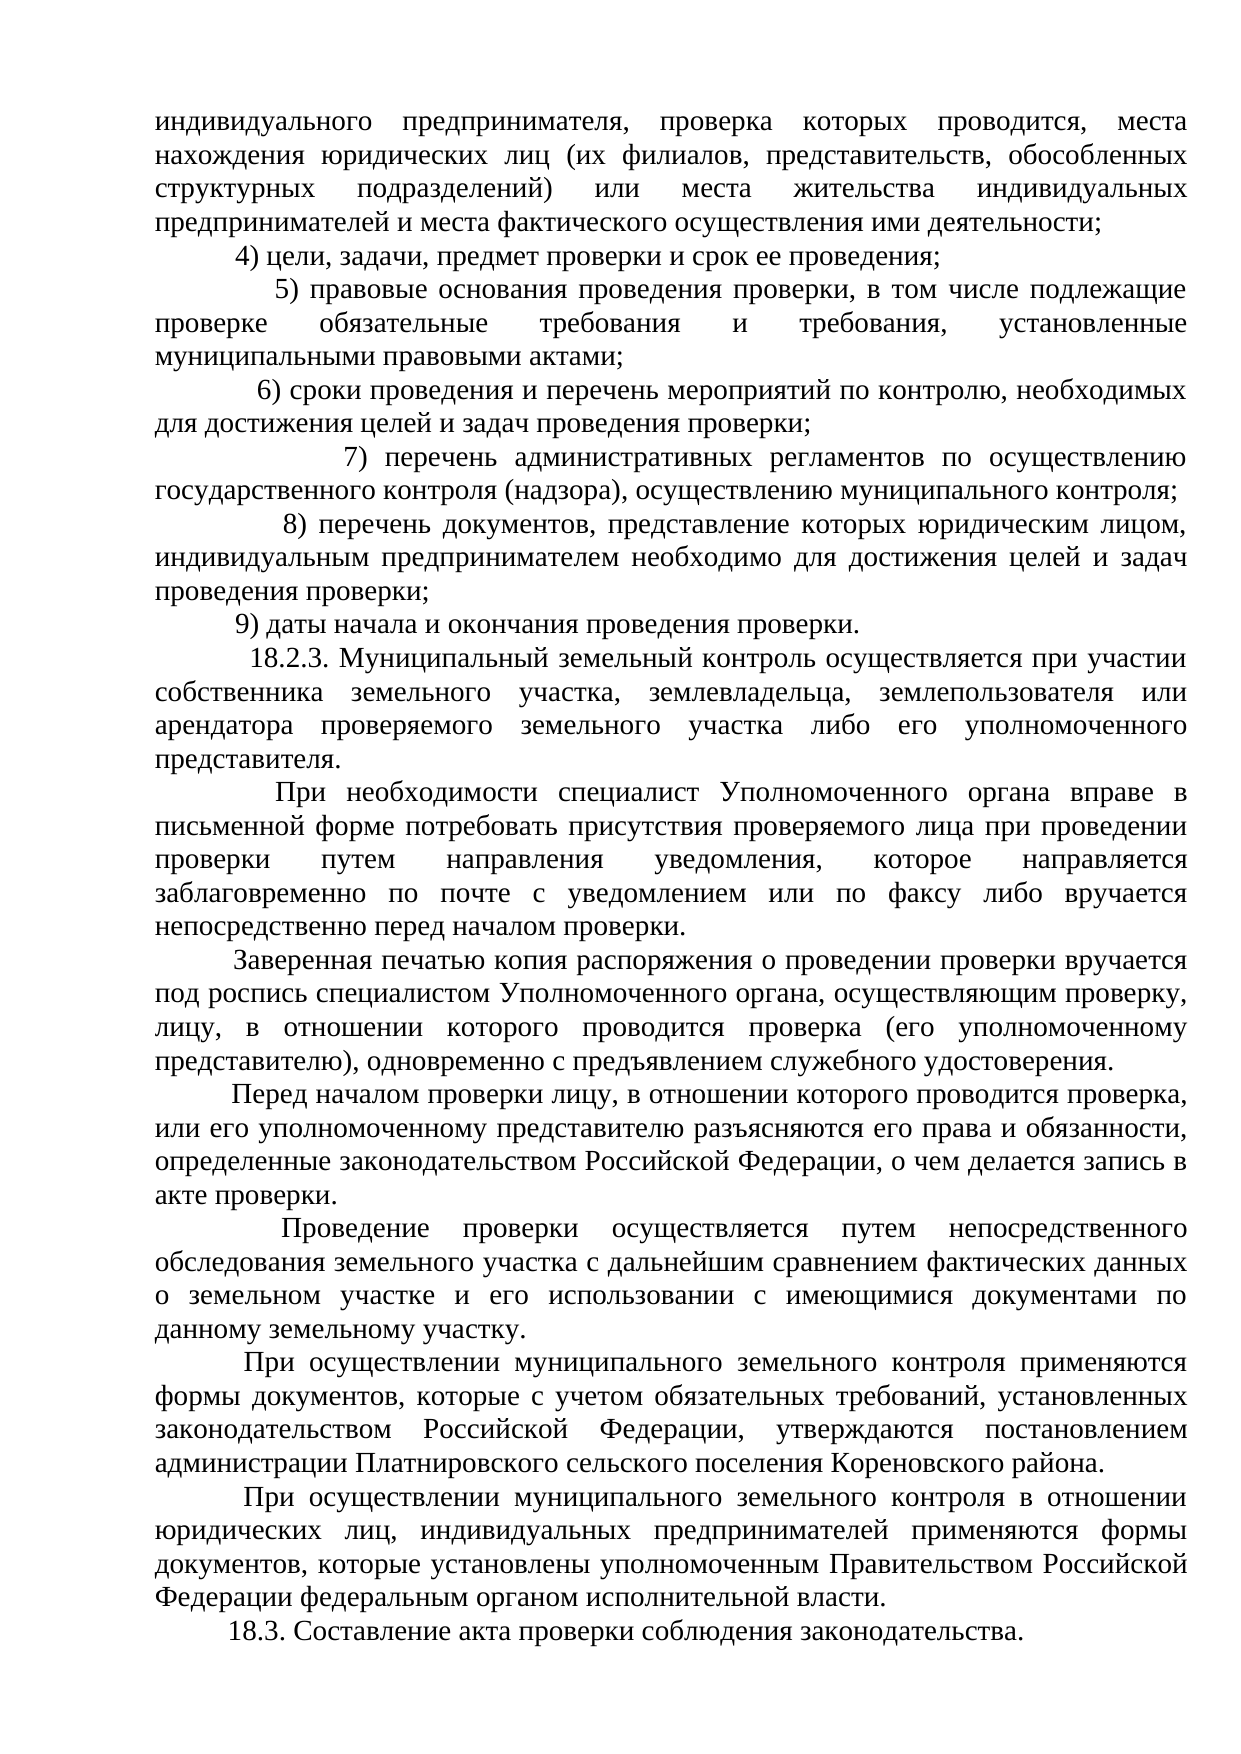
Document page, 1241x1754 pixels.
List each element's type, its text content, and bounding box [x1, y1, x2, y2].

text Перед началом проверки лицу, в отношении которого проводится проверка, или его уполномоченному представителю разъясняются его права и обязанности, определенные законодательством Российской Федерации, о чем делается запись в акте проверки. [154, 1077, 1188, 1211]
text 8) перечень документов, представление которых юридическим лицом, индивидуальным предпринимателем необходимо для достижения целей и задач проведения проверки; [154, 506, 1188, 607]
text 18.3. Составление акта проверки соблюдения законодательства. [154, 1613, 1188, 1647]
text 9) даты начала и окончания проведения проверки. [154, 607, 1188, 641]
text 6) сроки проведения и перечень мероприятий по контролю, необходимых для достижения целей и задач проведения проверки; [154, 372, 1188, 439]
text Заверенная печатью копия распоряжения о проведении проверки вручается под роспись специалистом Уполномоченного органа, осуществляющим проверку, лицу, в отношении которого проводится проверка (его уполномоченному представителю), одновременно с предъявлением служебного удостоверения. [154, 942, 1188, 1077]
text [154, 104, 1188, 238]
text При осуществлении муниципального земельного контроля в отношении юридических лиц, индивидуальных предпринимателей применяются формы документов, которые установлены уполномоченным Правительством Российской Федерации федеральным органом исполнительной власти. [154, 1479, 1188, 1613]
text 18.2.3. Муниципальный земельный контроль осуществляется при участии собственника земельного участка, землевладельца, землепользователя или арендатора проверяемого земельного участка либо его уполномоченного представителя. [154, 641, 1188, 775]
text 7) перечень административных регламентов по осуществлению государственного контроля (надзора), осуществлению муниципального контроля; [154, 439, 1188, 506]
text При необходимости специалист Уполномоченного органа вправе в письменной форме потребовать присутствия проверяемого лица при проведении проверки путем направления уведомления, которое направляется заблаговременно по почте с уведомлением или по факсу либо вручается непосредственно перед началом проверки. [154, 775, 1188, 942]
text 4) цели, задачи, предмет проверки и срок ее проведения; [154, 238, 1188, 272]
text При осуществлении муниципального земельного контроля применяются формы документов, которые с учетом обязательных требований, установленных законодательством Российской Федерации, утверждаются постановлением администрации Платнировского сельского поселения Кореновского района. [154, 1345, 1188, 1479]
text Проведение проверки осуществляется путем непосредственного обследования земельного участка с дальнейшим сравнением фактических данных о земельном участке и его использовании с имеющимися документами по данному земельному участку. [154, 1211, 1188, 1345]
text 5) правовые основания проведения проверки, в том числе подлежащие проверке обязательные требования и требования, установленные муниципальными правовыми актами; [154, 272, 1188, 372]
